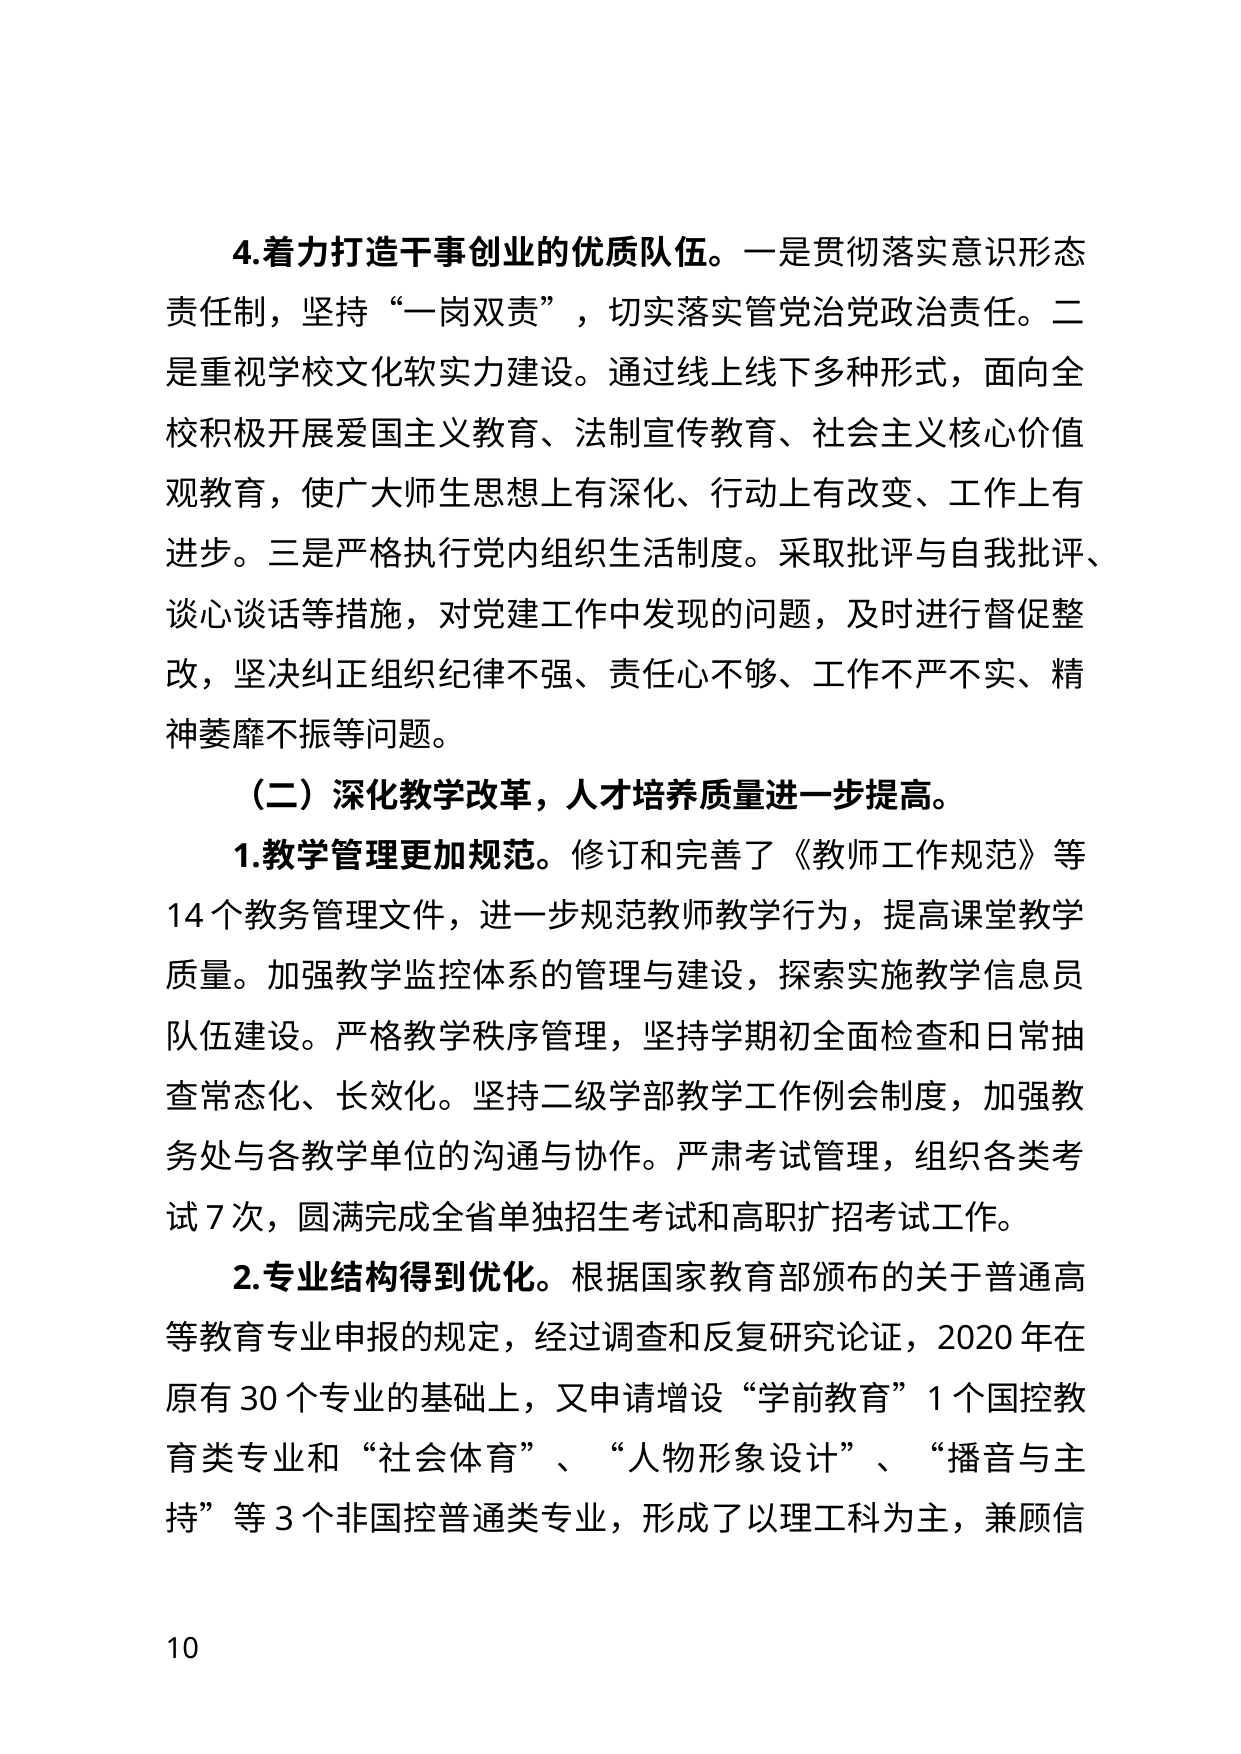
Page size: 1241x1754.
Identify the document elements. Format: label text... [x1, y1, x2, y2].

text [165, 1245, 1087, 1546]
text （二）深化教学改革，人才培养质量进一步提高。 [165, 762, 1087, 823]
text 4.着力打造干事创业的优质队伍。一是贯彻落实意识形态责任制，坚持“一岗双责”，切实落实管党治党政治责任。二是重视学校文化软实力建设。通过线上线下多种形式，面向全校积极开展爱国主义教育、法制宣传教育、社会主义核心价值观教育，使广大师生思想上有深化、行动上有改变、工作上有进步。三是严格执行党内组织生活制度。采取批评与自我批评、谈心谈话等措施，对党建工作中发现的问题，及时进行督促整改，坚决纠正组织纪律不强、责任心不够、工作不严不实、精神萎靡不振等问题。 [165, 219, 1087, 762]
text 1.教学管理更加规范。修订和完善了《教师工作规范》等14个教务管理文件，进一步规范教师教学行为，提高课堂教学质量。加强教学监控体系的管理与建设，探索实施教学信息员队伍建设。严格教学秩序管理，坚持学期初全面检查和日常抽查常态化、长效化。坚持二级学部教学工作例会制度，加强教务处与各教学单位的沟通与协作。严肃考试管理，组织各类考试7次，圆满完成全省单独招生考试和高职扩招考试工作。 [165, 823, 1087, 1245]
